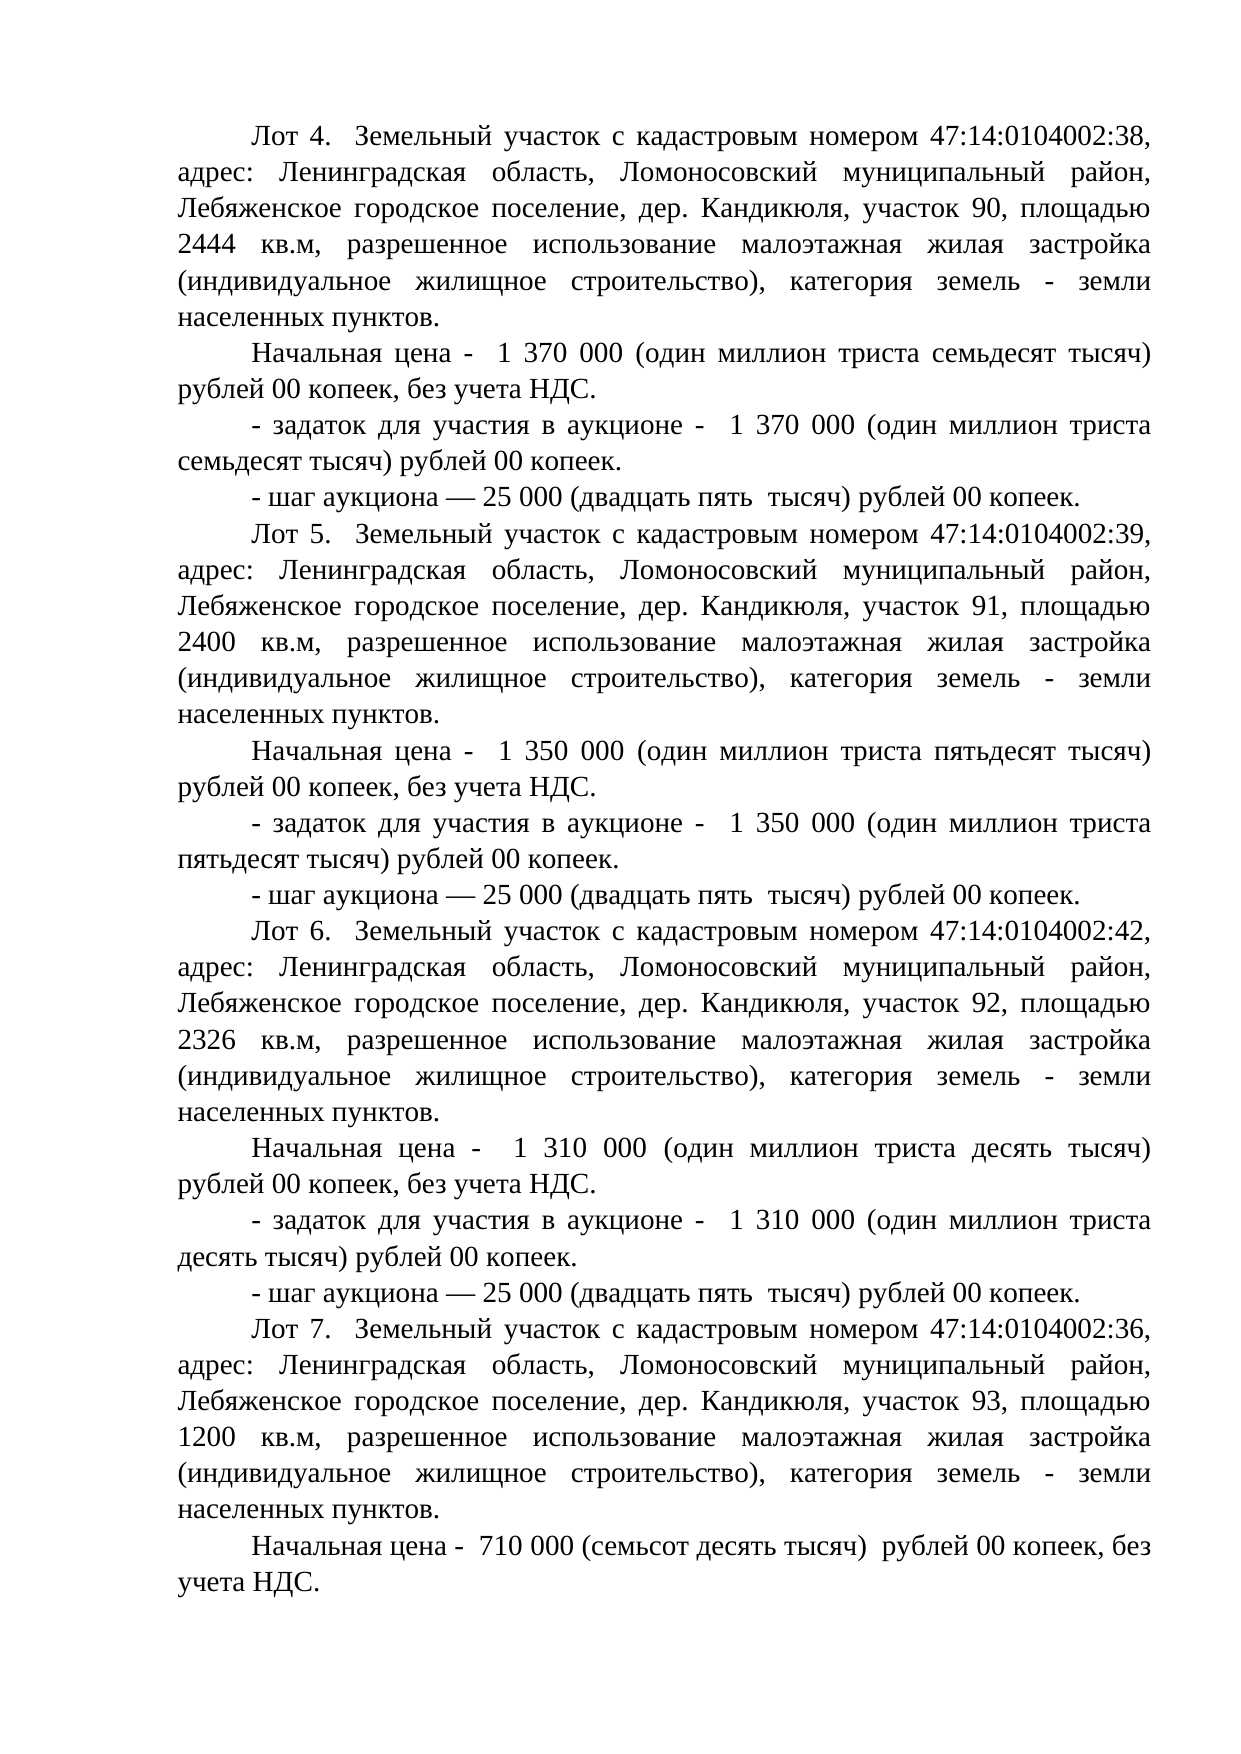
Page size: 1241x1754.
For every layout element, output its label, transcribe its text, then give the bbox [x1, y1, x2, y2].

text - задаток для участия в аукционе - 1 370 000 (один миллион триста семьдесят тысяч) рублей 00 копеек. [177, 407, 1152, 477]
text Начальная цена - 1 350 000 (один миллион триста пятьдесят тысяч) рублей 00 копеек, без учета НДС. [177, 733, 1152, 802]
text Лот 5. Земельный участок с кадастровым номером 47:14:0104002:39, адрес: Ленинградская область, Ломоносовский муниципальный район, Лебяженское городское поселение, дер. Кандикюля, участок 91, площадью 2400 кв.м, разрешенное использование малоэтажная жилая застройка (индивидуальное жилищное строительство), категория земель - земли населенных пунктов. [177, 516, 1152, 730]
text Лот 7. Земельный участок с кадастровым номером 47:14:0104002:36, адрес: Ленинградская область, Ломоносовский муниципальный район, Лебяженское городское поселение, дер. Кандикюля, участок 93, площадью 1200 кв.м, разрешенное использование малоэтажная жилая застройка (индивидуальное жилищное строительство), категория земель - земли населенных пунктов. [177, 1311, 1152, 1525]
text - задаток для участия в аукционе - 1 350 000 (один миллион триста пятьдесят тысяч) рублей 00 копеек. [177, 805, 1152, 874]
text Начальная цена - 1 310 000 (один миллион триста десять тысяч) рублей 00 копеек, без учета НДС. [177, 1130, 1152, 1200]
text - шаг аукциона — 25 000 (двадцать пять тысяч) рублей 00 копеек. [177, 479, 1152, 513]
text Лот 6. Земельный участок с кадастровым номером 47:14:0104002:42, адрес: Ленинградская область, Ломоносовский муниципальный район, Лебяженское городское поселение, дер. Кандикюля, участок 92, площадью 2326 кв.м, разрешенное использование малоэтажная жилая застройка (индивидуальное жилищное строительство), категория земель - земли населенных пунктов. [177, 913, 1152, 1128]
text Начальная цена - 1 370 000 (один миллион триста семьдесят тысяч) рублей 00 копеек, без учета НДС. [177, 335, 1152, 405]
text - задаток для участия в аукционе - 1 310 000 (один миллион триста десять тысяч) рублей 00 копеек. [177, 1202, 1152, 1272]
text Лот 4. Земельный участок с кадастровым номером 47:14:0104002:38, адрес: Ленинградская область, Ломоносовский муниципальный район, Лебяженское городское поселение, дер. Кандикюля, участок 90, площадью 2444 кв.м, разрешенное использование малоэтажная жилая застройка (индивидуальное жилищное строительство), категория земель - земли населенных пунктов. [177, 118, 1152, 332]
text Начальная цена - 710 000 (семьсот десять тысяч) рублей 00 копеек, без учета НДС. [177, 1528, 1152, 1597]
text - шаг аукциона — 25 000 (двадцать пять тысяч) рублей 00 копеек. [177, 877, 1152, 911]
text - шаг аукциона — 25 000 (двадцать пять тысяч) рублей 00 копеек. [177, 1275, 1152, 1308]
